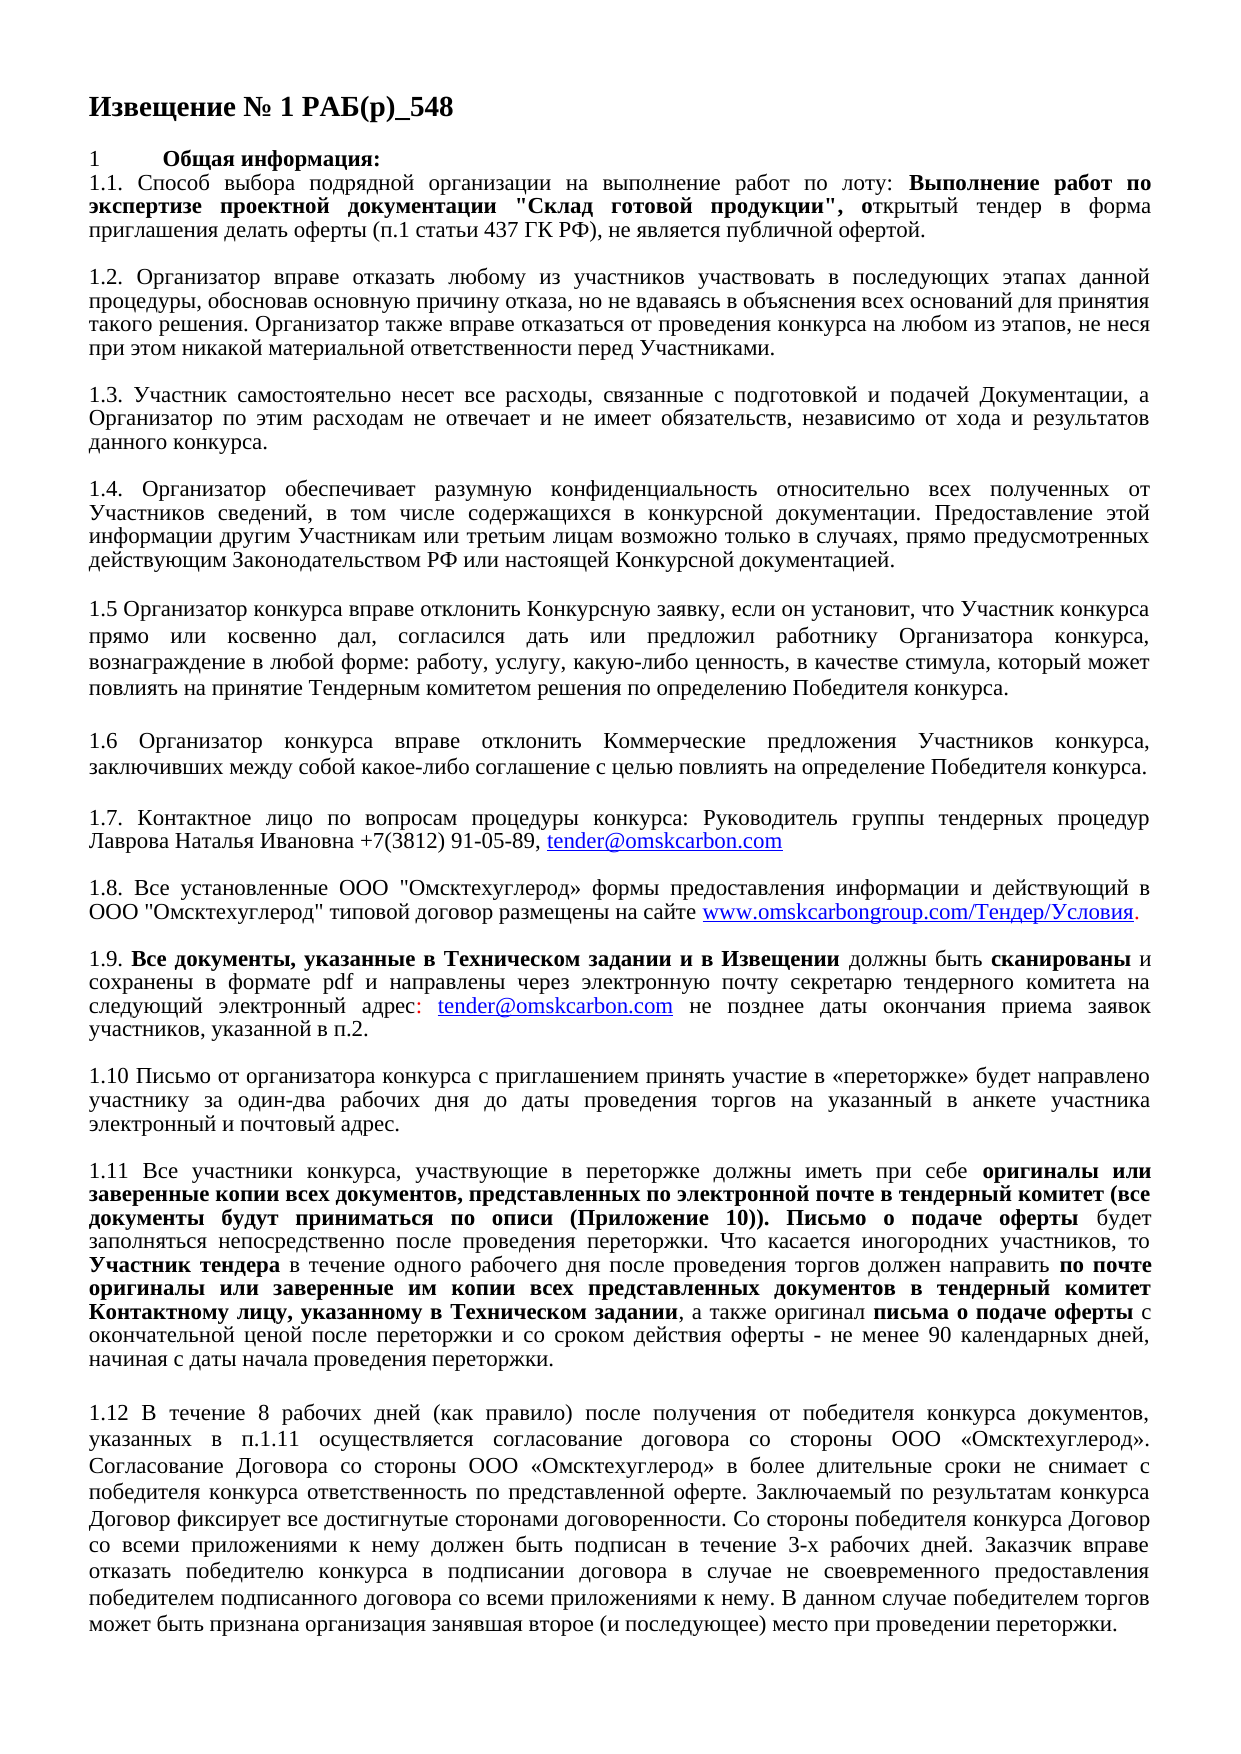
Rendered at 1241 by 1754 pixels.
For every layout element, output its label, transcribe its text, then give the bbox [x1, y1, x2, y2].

text 1.3. Участник самостоятельно несет все расходы, связанные с подготовкой и подачей Документации, а Организатор по этим расходам не отвечает и не имеет обязательств, независимо от хода и результатов данного конкурса. [89, 383, 1152, 454]
list Общая информация: [89, 148, 1152, 172]
text 1.9. Все документы, указанные в Техническом задании и в Извещении должны быть сканированы и сохранены в формате pdf и направлены через электронную почту секретарю тендерного комитета на следующий электронный адрес: tender@omskcarbon.com не позднее даты окончания приема заявок участников, указанной в п.2. [89, 947, 1152, 1042]
text 1.2. Организатор вправе отказать любому из участников участвовать в последующих этапах данной процедуры, обосновав основную причину отказа, но не вдаваясь в объяснения всех оснований для принятия такого решения. Организатор также вправе отказаться от проведения конкурса на любом из этапов, не неся при этом никакой материальной ответственности перед Участниками. [89, 266, 1152, 360]
text 1.7. Контактное лицо по вопросам процедуры конкурса: Руководитель группы тендерных процедур Лаврова Наталья Ивановна +7(3812) 91-05-89, tender@omskcarbon.com [89, 806, 1152, 853]
text 1.1. Способ выбора подрядной организации на выполнение работ по лоту: Выполнение работ по экспертизе проектной документации "Склад готовой продукции", открытый тендер в форма приглашения делать оферты (п.1 статьи 437 ГК РФ), не является публичной офертой. [89, 172, 1152, 242]
text 1.10 Письмо от организатора конкурса с приглашением принять участие в «переторжке» будет направлено участнику за один-два рабочих дня до даты проведения торгов на указанный в анкете участника электронный и почтовый адрес. [89, 1065, 1152, 1136]
text 1.11 Все участники конкурса, участвующие в переторжке должны иметь при себе оригиналы или заверенные копии всех документов, представленных по электронной почте в тендерный комитет (все документы будут приниматься по описи (Приложение 10)). Письмо о подаче оферты будет заполняться непосредственно после проведения переторжки. Что касается иногородних участников, то Участник тендера в течение одного рабочего дня после проведения торгов должен направить по почте оригиналы или заверенные им копии всех представленных документов в тендерный комитет Контактному лицу, указанному в Техническом задании, а также оригинал письма о подаче оферты с окончательной ценой после переторжки и со сроком действия оферты - не менее 90 календарных дней, начиная с даты начала проведения переторжки. [89, 1159, 1152, 1371]
text 1.6 Организатор конкурса вправе отклонить Коммерческие предложения Участников конкурса, заключивших между собой какое-либо соглашение с целью повлиять на определение Победителя конкурса. [89, 727, 1152, 780]
text 1.8. Все установленные ООО "Омсктехуглерод» формы предоставления информации и действующий в ООО "Омсктехуглерод" типовой договор размещены на сайте www.omskcarbongroup.com/Тендер/Условия. [89, 877, 1152, 924]
text 1.4. Организатор обеспечивает разумную конфиденциальность относительно всех полученных от Участников сведений, в том числе содержащихся в конкурсной документации. Предоставление этой информации другим Участникам или третьим лицам возможно только в случаях, прямо предусмотренных действующим Законодательством РФ или настоящей Конкурсной документацией. [89, 478, 1152, 572]
text Извещение № 1 РАБ(р)_548 [89, 89, 1152, 122]
text 1.5 Организатор конкурса вправе отклонить Конкурсную заявку, если он установит, что Участник конкурса прямо или косвенно дал, согласился дать или предложил работнику Организатора конкурса, вознаграждение в любой форме: работу, услугу, какую-либо ценность, в качестве стимула, который может повлиять на принятие Тендерным комитетом решения по определению Победителя конкурса. [89, 595, 1152, 701]
text 1.12 В течение 8 рабочих дней (как правило) после получения от победителя конкурса документов, указанных в п.1.11 осуществляется согласование договора со стороны ООО «Омсктехуглерод». Согласование Договора со стороны ООО «Омсктехуглерод» в более длительные сроки не снимает с победителя конкурса ответственность по представленной оферте. Заключаемый по результатам конкурса Договор фиксирует все достигнутые сторонами договоренности. Со стороны победителя конкурса Договор со всеми приложениями к нему должен быть подписан в течение 3-х рабочих дней. Заказчик вправе отказать победителю конкурса в подписании договора в случае не своевременного предоставления победителем подписанного договора со всеми приложениями к нему. В данном случае победителем торгов может быть признана организация занявшая второе (и последующее) место при проведении переторжки. [89, 1399, 1152, 1636]
